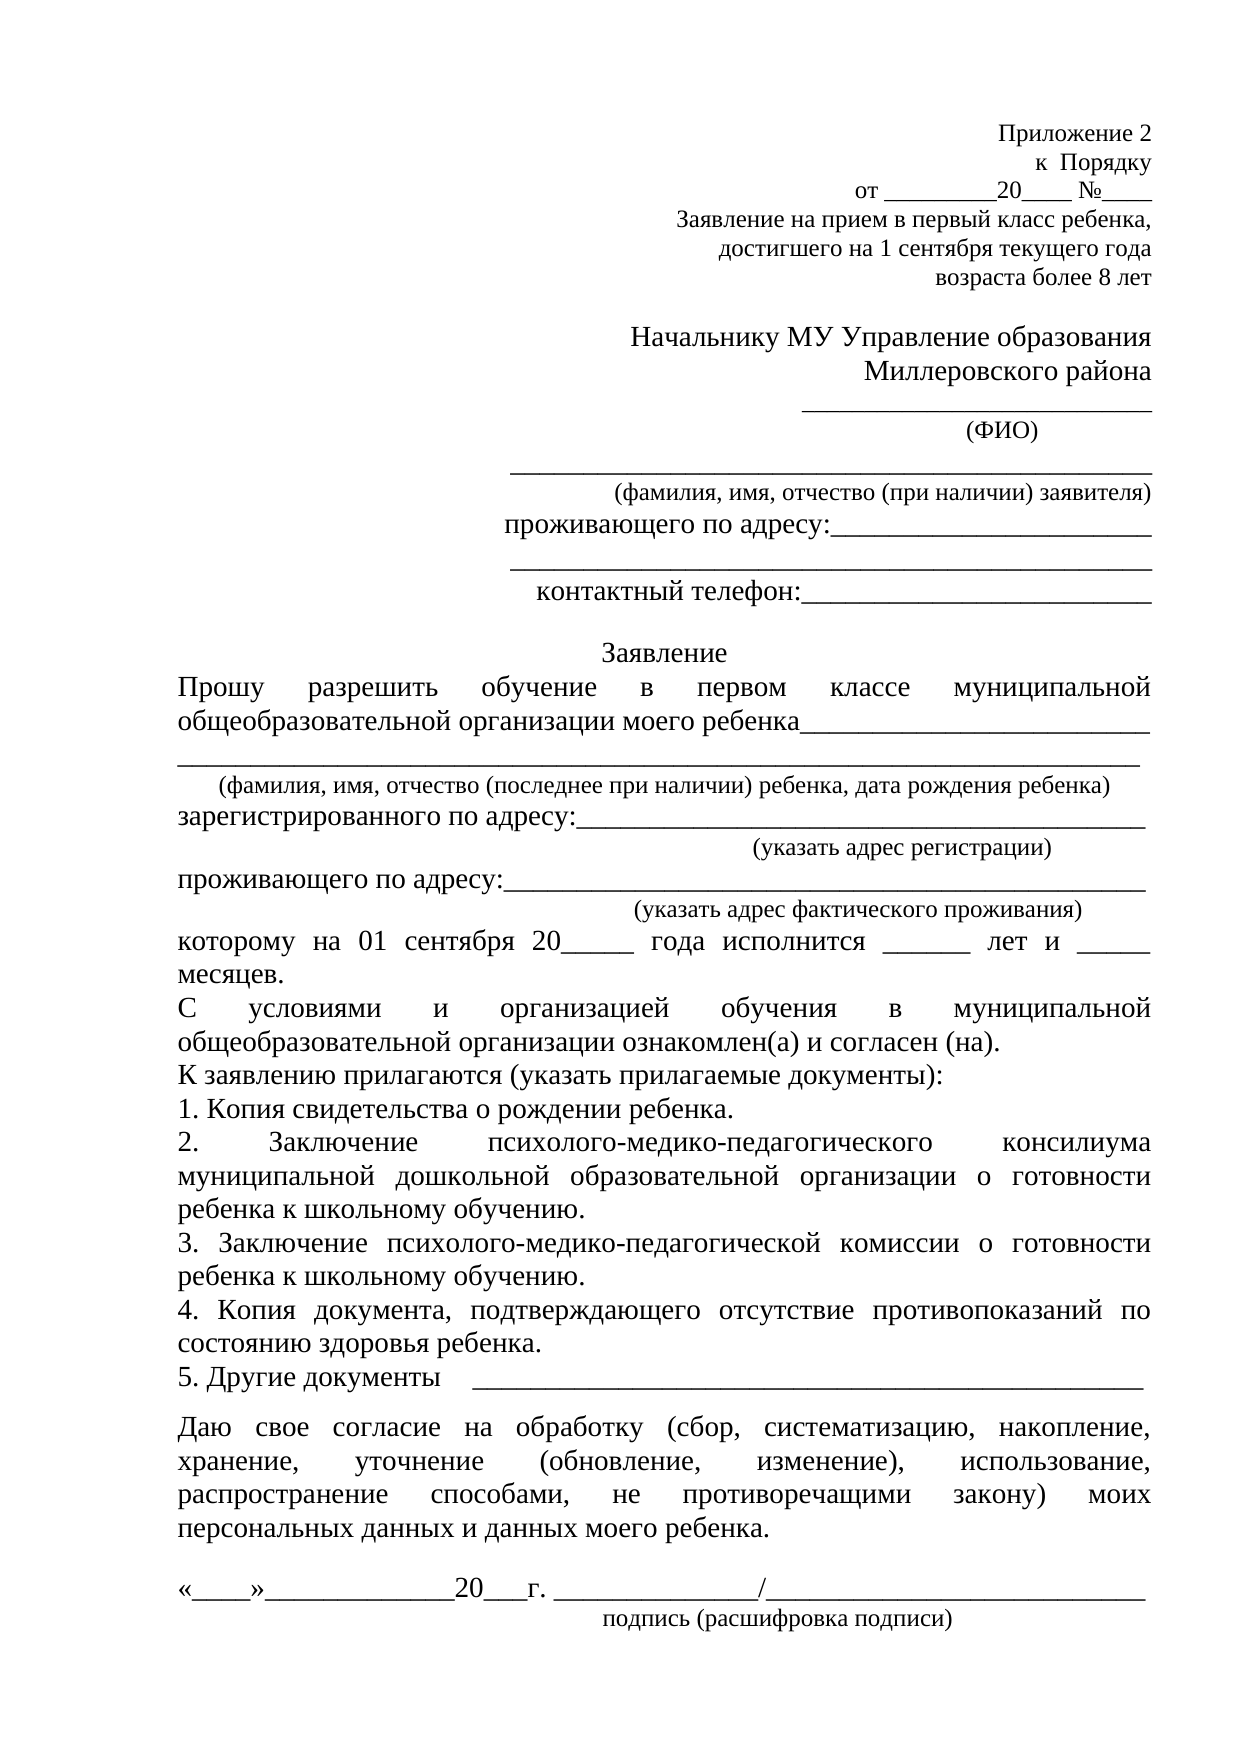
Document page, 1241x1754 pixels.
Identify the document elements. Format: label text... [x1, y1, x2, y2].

text достигшего на 1 сентября текущего года [177, 233, 1152, 262]
text возраста более 8 лет [177, 262, 1152, 291]
text от _________20____ №____ [177, 176, 1152, 204]
text к Порядку [177, 147, 1152, 176]
text 5. Другие документы ______________________________________________ [177, 1359, 1152, 1393]
text Прошу разрешить обучение в первом классе муниципальной общеобразовательной организации моего ребенка________________________ [177, 669, 1152, 736]
text 4. Копия документа, подтверждающего отсутствие противопоказаний по состоянию здоровья ребенка. [177, 1292, 1152, 1359]
text Заявление [177, 636, 1152, 669]
text Приложение 2 [177, 118, 1152, 147]
text ____________________________ [177, 386, 1152, 415]
text проживающего по адресу:____________________________________________ [177, 861, 1152, 894]
text которому на 01 сентября 20_____ года исполнится ______ лет и _____ месяцев. [177, 923, 1152, 990]
text Даю свое согласие на обработку (сбор, систематизацию, накопление, хранение, уточнение (обновление, изменение), использование, распространение способами, не противоречащими закону) моих персональных данных и данных моего ребенка. [177, 1409, 1152, 1544]
text Заявление на прием в первый класс ребенка, [177, 204, 1152, 233]
text (фамилия, имя, отчество (последнее при наличии) ребенка, дата рождения ребенка) [177, 770, 1152, 798]
text подпись (расшифровка подписи) [177, 1603, 1152, 1632]
text 2. Заключение психолого-медико-педагогического консилиума муниципальной дошкольной образовательной организации о готовности ребенка к школьному обучению. [177, 1124, 1152, 1225]
text (ФИО) [177, 415, 1152, 444]
text «____»_____________20___г. ______________/__________________________ [177, 1570, 1152, 1603]
text Миллеровского района [177, 353, 1152, 386]
text ____________________________________________ [177, 444, 1152, 477]
text ____________________________________________ [177, 540, 1152, 573]
text (указать адрес регистрации) [177, 832, 1152, 861]
text контактный телефон:________________________ [177, 573, 1152, 607]
text 3. Заключение психолого-медико-педагогической комиссии о готовности ребенка к школьному обучению. [177, 1225, 1152, 1292]
text С условиями и организацией обучения в муниципальной общеобразовательной организации ознакомлен(а) и согласен (на). [177, 990, 1152, 1057]
text зарегистрированного по адресу:_______________________________________ [177, 798, 1152, 832]
text (фамилия, имя, отчество (при наличии) заявителя) [177, 477, 1152, 506]
text проживающего по адресу:______________________ [177, 506, 1152, 540]
text 1. Копия свидетельства о рождении ребенка. [177, 1091, 1152, 1124]
text Начальнику МУ Управление образования [177, 319, 1152, 353]
text К заявлению прилагаются (указать прилагаемые документы): [177, 1057, 1152, 1091]
text (указать адрес фактического проживания) [177, 894, 1152, 923]
text __________________________________________________________________ [177, 736, 1152, 770]
